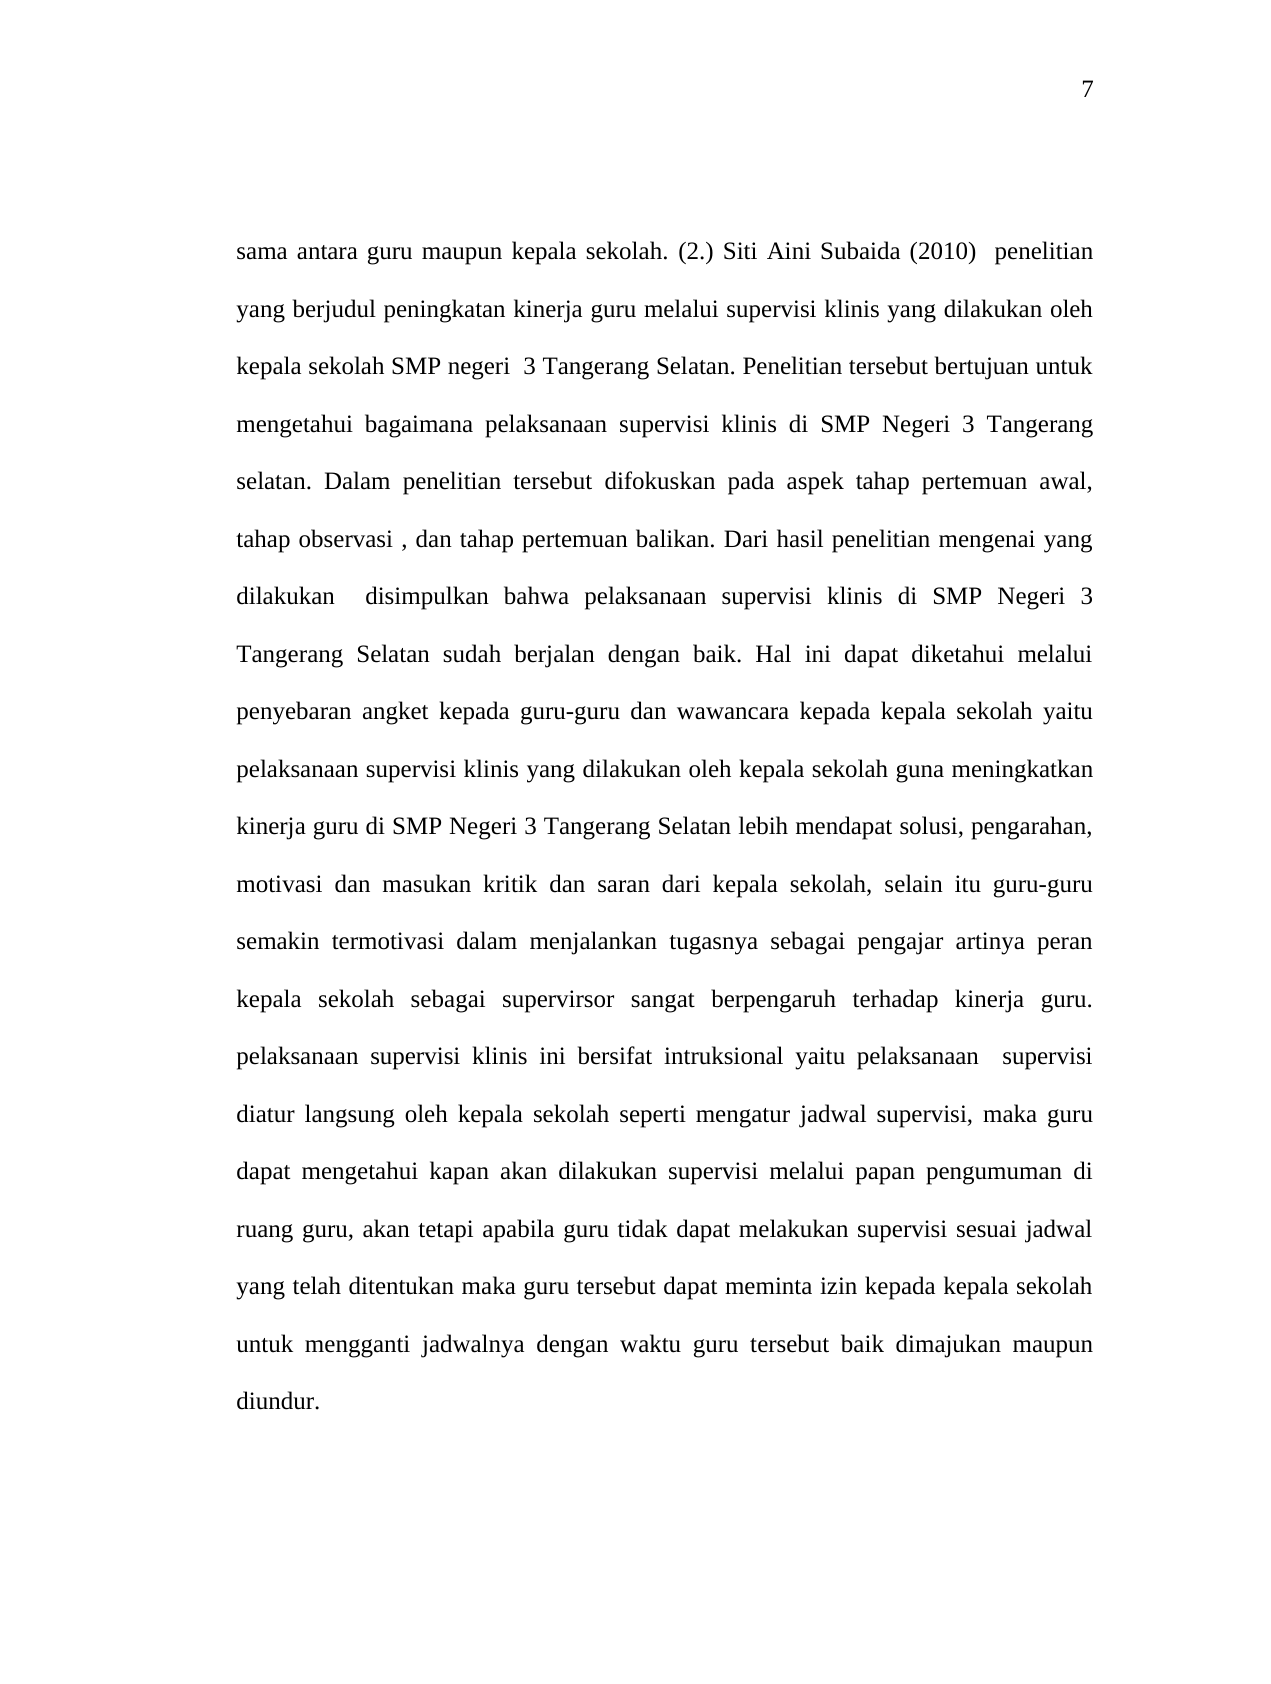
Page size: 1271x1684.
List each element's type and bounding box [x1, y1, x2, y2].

text [236, 236, 1094, 1415]
